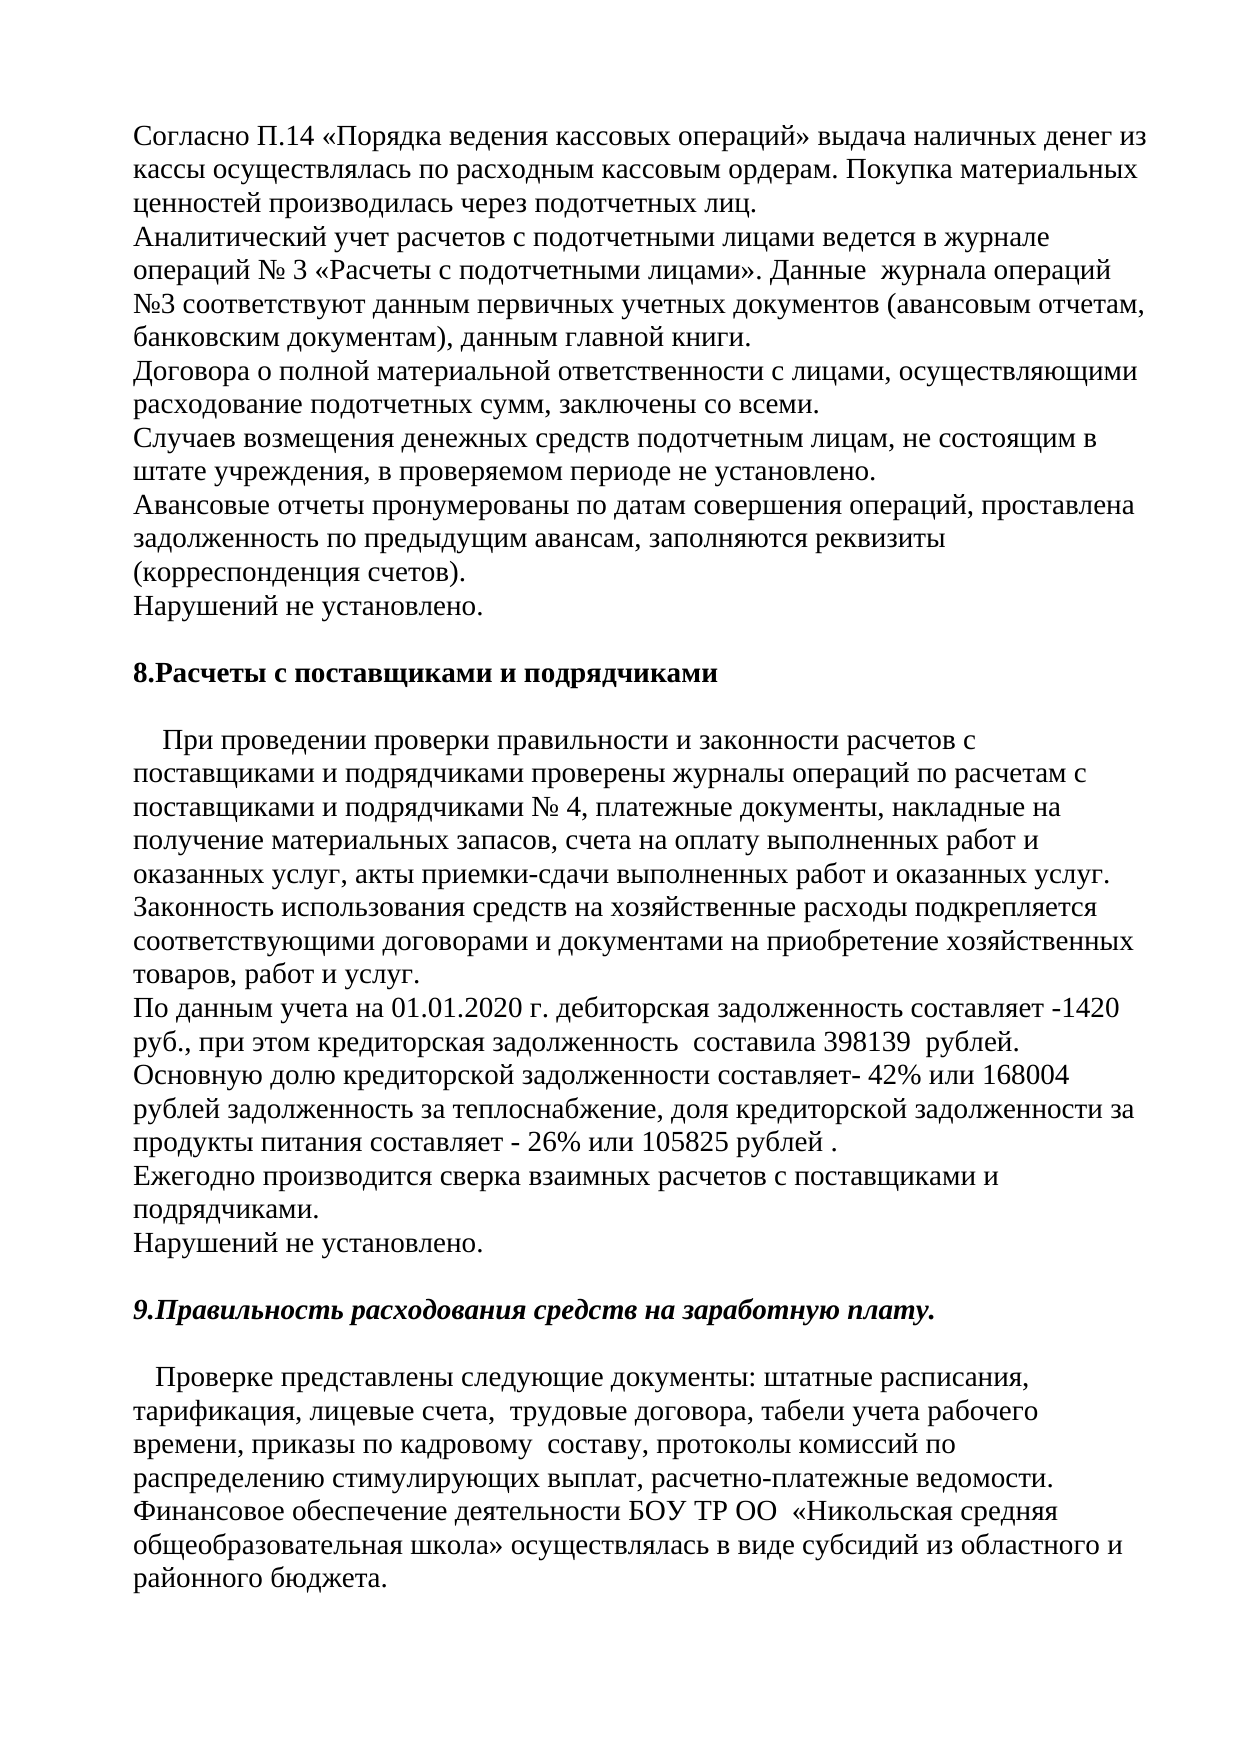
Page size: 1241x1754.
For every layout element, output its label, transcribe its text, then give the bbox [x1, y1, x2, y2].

text Нарушений не установлено. [133, 1225, 1152, 1258]
text 8.Расчеты с поставщиками и подрядчиками [133, 655, 1152, 688]
text Проверке представлены следующие документы: штатные расписания, тарификация, лицевые счета, трудовые договора, табели учета рабочего времени, приказы по кадровому составу, протоколы комиссий по распределению стимулирующих выплат, расчетно-платежные ведомости. [133, 1359, 1152, 1493]
text Авансовые отчеты пронумерованы по датам совершения операций, проставлена задолженность по предыдущим авансам, заполняются реквизиты (корреспонденция счетов). [133, 487, 1152, 588]
text Согласно П.14 «Порядка ведения кассовых операций» выдача наличных денег из кассы осуществлялась по расходным кассовым ордерам. Покупка материальных ценностей производилась через подотчетных лиц. [133, 118, 1152, 219]
text Нарушений не установлено. [133, 588, 1152, 621]
text 9.Правильность расходования средств на заработную плату. [133, 1292, 1152, 1326]
text Договора о полной материальной ответственности с лицами, осуществляющими расходование подотчетных сумм, заключены со всеми. [133, 353, 1152, 420]
text Случаев возмещения денежных средств подотчетным лицам, не состоящим в штате учреждения, в проверяемом периоде не установлено. [133, 420, 1152, 487]
text Ежегодно производится сверка взаимных расчетов с поставщиками и подрядчиками. [133, 1158, 1152, 1225]
text Аналитический учет расчетов с подотчетными лицами ведется в журнале операций № 3 «Расчеты с подотчетными лицами». Данные журнала операций №3 соответствуют данным первичных учетных документов (авансовым отчетам, банковским документам), данным главной книги. [133, 219, 1152, 353]
text Законность использования средств на хозяйственные расходы подкрепляется соответствующими договорами и документами на приобретение хозяйственных товаров, работ и услуг. [133, 889, 1152, 990]
text Финансовое обеспечение деятельности БОУ ТР ОО «Никольская средняя общеобразовательная школа» осуществлялась в виде субсидий из областного и районного бюджета. [133, 1493, 1152, 1594]
text По данным учета на 01.01.2020 г. дебиторская задолженность составляет -1420 руб., при этом кредиторская задолженность составила 398139 рублей. Основную долю кредиторской задолженности составляет- 42% или 168004 рублей задолженность за теплоснабжение, доля кредиторской задолженности за продукты питания составляет - 26% или 105825 рублей . [133, 990, 1152, 1158]
text При проведении проверки правильности и законности расчетов с поставщиками и подрядчиками проверены журналы операций по расчетам с поставщиками и подрядчиками № 4, платежные документы, накладные на получение материальных запасов, счета на оплату выполненных работ и оказанных услуг, акты приемки-сдачи выполненных работ и оказанных услуг. [133, 722, 1152, 889]
